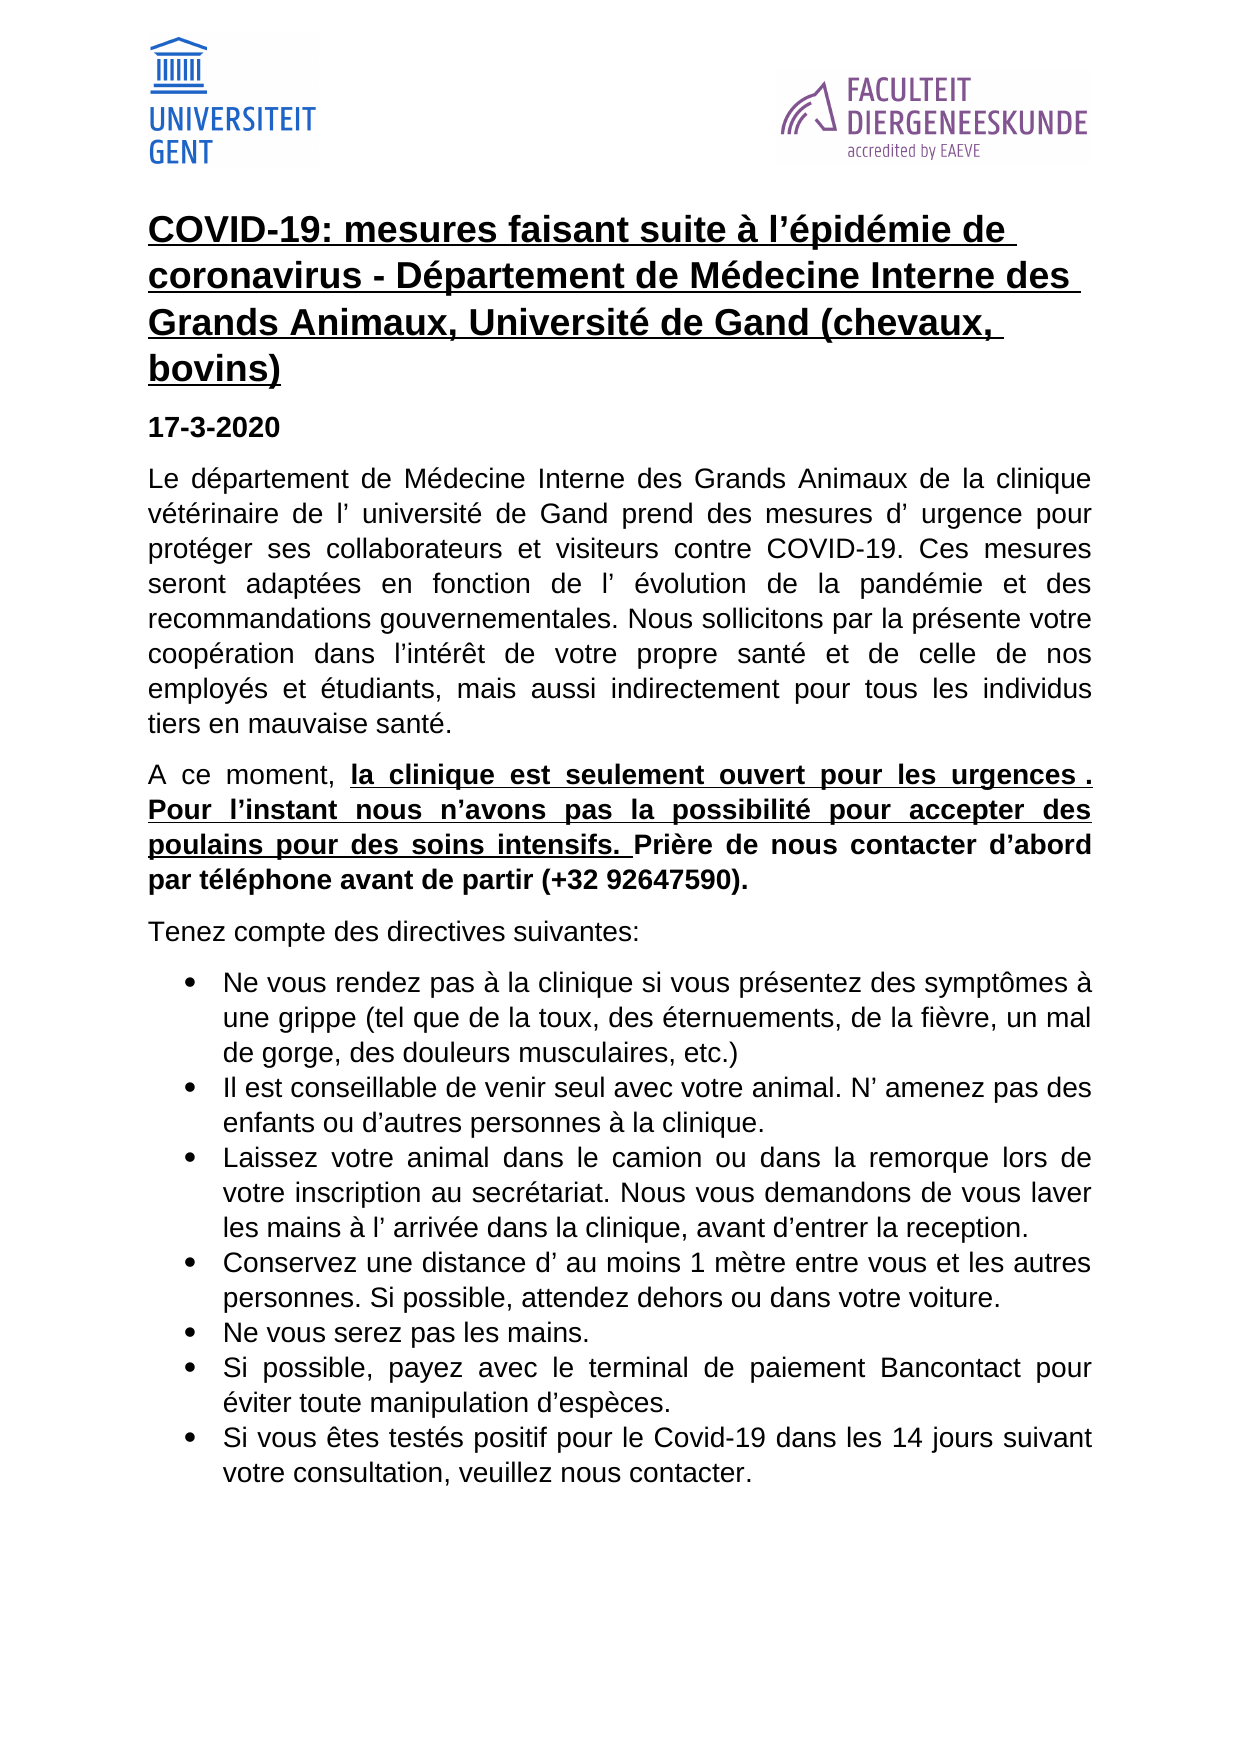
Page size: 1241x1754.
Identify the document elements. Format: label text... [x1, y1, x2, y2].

text COVID-19: mesures faisant suite à l’épidémie de coronavirus - Département de Médecine Interne des Grands Animaux, Université de Gand (chevaux, bovins) [148, 207, 1093, 389]
text 17-3-2020 [148, 410, 1093, 443]
picture [147, 33, 319, 169]
text A ce moment, la clinique est seulement ouvert pour les urgences . Pour l’instant nous n’avons pas la possibilité pour accepter des poulains pour des soins intensifs. Prière de nous contacter d’abord par téléphone avant de partir (+32 92647590). [148, 758, 1093, 895]
list Ne vous rendez pas à la clinique si vous présentez des symptômes à une grippe (tel que de la toux, des éternuements, de la fièvre, un mal de gorge, des douleurs musculaires, etc.) [185, 966, 1093, 1068]
list Si possible, payez avec le terminal de paiement Bancontact pour éviter toute manipulation d’espèces. [185, 1351, 1093, 1419]
list Laissez votre animal dans le camion ou dans la remorque lors de votre inscription au secrétariat. Nous vous demandons de vous laver les mains à l’ arrivée dans la clinique, avant d’entrer la reception. [185, 1141, 1093, 1243]
text Tenez compte des directives suivantes: [148, 914, 1093, 947]
picture [776, 68, 1093, 165]
list Conservez une distance d’ au moins 1 mètre entre vous et les autres personnes. Si possible, attendez dehors ou dans votre voiture. [185, 1246, 1093, 1313]
list Si vous êtes testés positif pour le Covid-19 dans les 14 jours suivant votre consultation, veuillez nous contacter. [185, 1421, 1093, 1489]
text Le département de Médecine Interne des Grands Animaux de la clinique vétérinaire de l’ université de Gand prend des mesures d’ urgence pour protéger ses collaborateurs et visiteurs contre COVID-19. Ces mesures seront adaptées en fonction de l’ évolution de la pandémie et des recommandations gouvernementales. Nous sollicitons par la présente votre coopération dans l’intérêt de votre propre santé et de celle de nos employés et étudiants, mais aussi indirectement pour tous les individus tiers en mauvaise santé. [148, 462, 1093, 739]
list Il est conseillable de venir seul avec votre animal. N’ amenez pas des enfants ou d’autres personnes à la clinique. [185, 1071, 1093, 1138]
list Ne vous serez pas les mains. [185, 1316, 1093, 1348]
